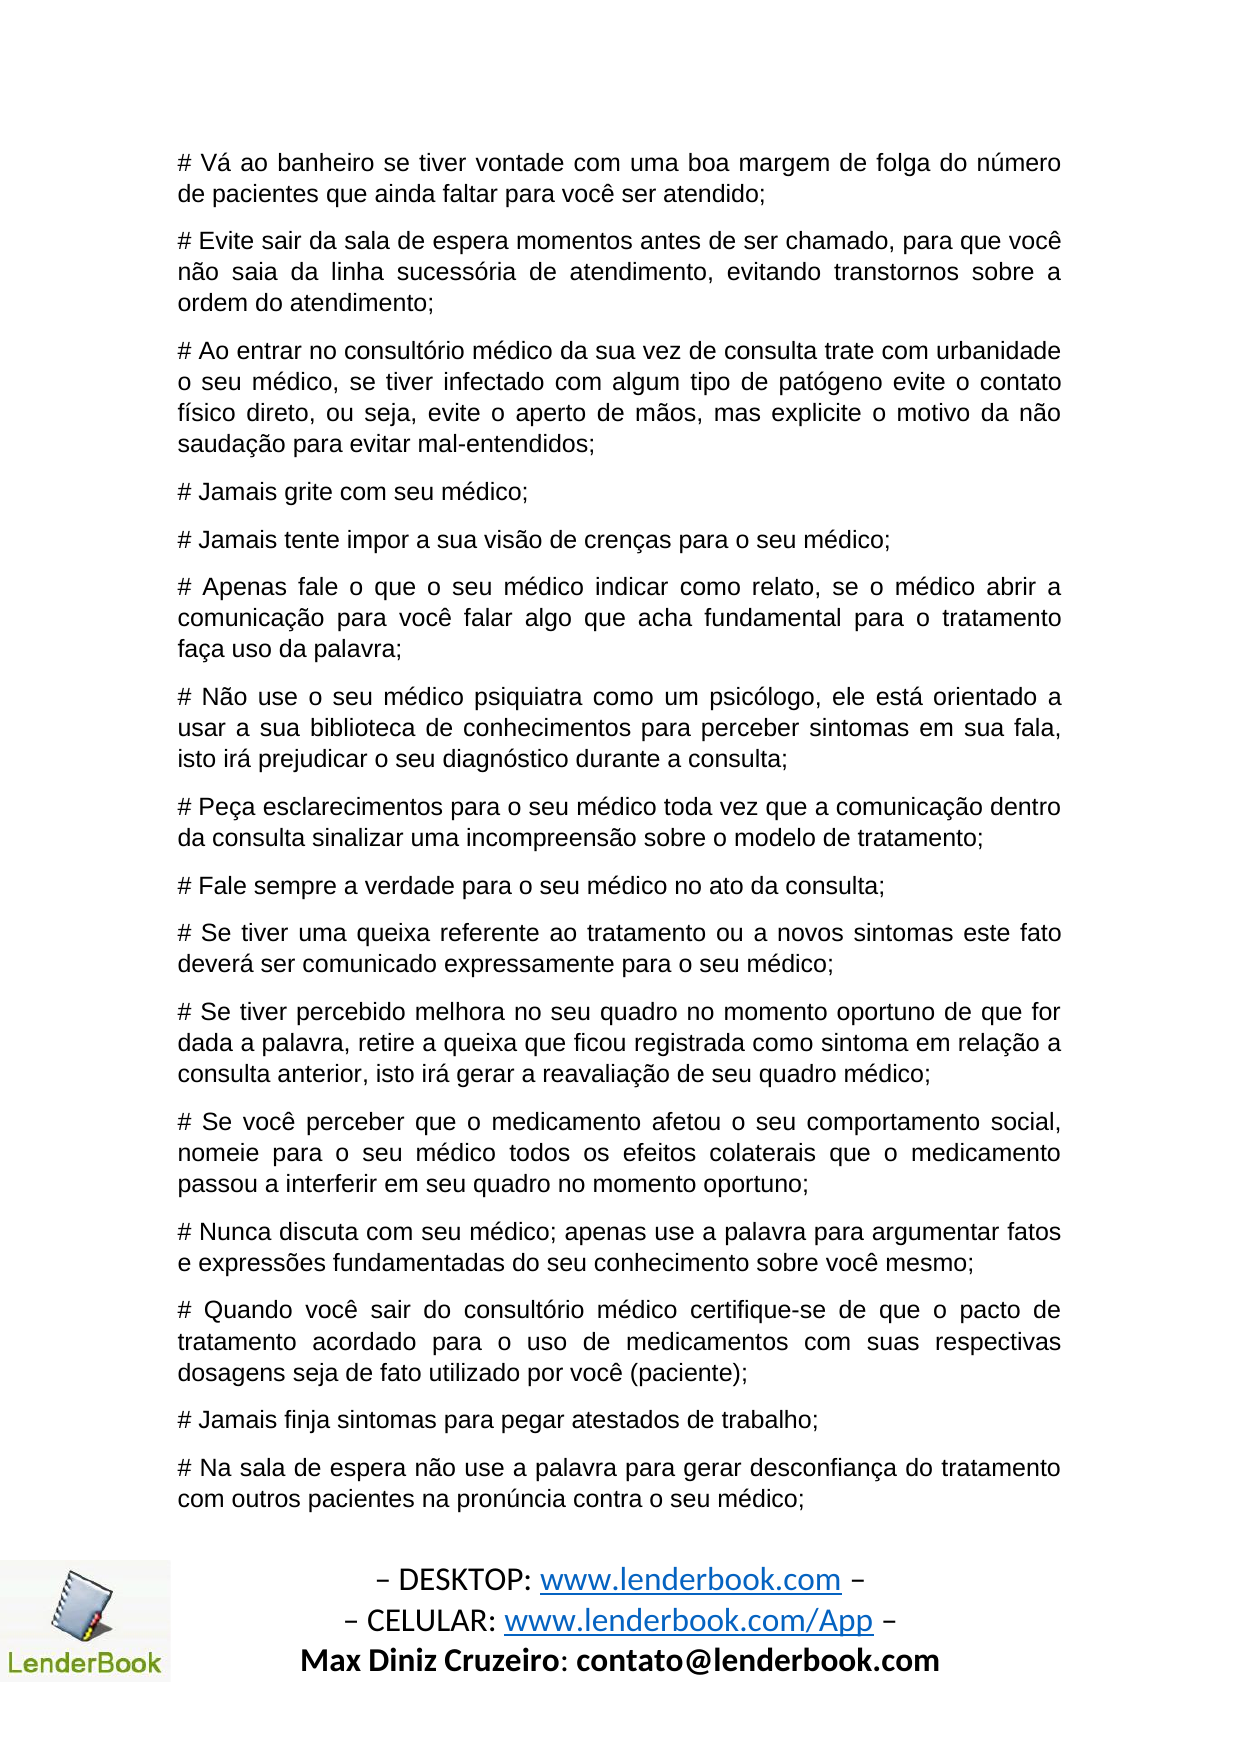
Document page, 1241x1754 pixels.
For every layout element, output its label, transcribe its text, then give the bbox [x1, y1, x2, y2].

text # Jamais finja sintomas para pegar atestados de trabalho; [177, 1405, 1063, 1434]
text # Apenas fale o que o seu médico indicar como relato, se o médico abrir a comunicação para você falar algo que acha fundamental para o tratamento faça uso da palavra; [177, 572, 1063, 663]
text # Nunca discuta com seu médico; apenas use a palavra para argumentar fatos e expressões fundamentadas do seu conhecimento sobre você mesmo; [177, 1217, 1063, 1277]
text # Jamais tente impor a sua visão de crenças para o seu médico; [177, 525, 1063, 553]
text # Não use o seu médico psiquiatra como um psicólogo, ele está orientado a usar a sua biblioteca de conhecimentos para perceber sintomas em sua fala, isto irá prejudicar o seu diagnóstico durante a consulta; [177, 682, 1063, 773]
text # Jamais grite com seu médico; [177, 477, 1063, 506]
text # Evite sair da sala de espera momentos antes de ser chamado, para que você não saia da linha sucessória de atendimento, evitando transtornos sobre a ordem do atendimento; [177, 226, 1063, 317]
text # Ao entrar no consultório médico da sua vez de consulta trate com urbanidade o seu médico, se tiver infectado com algum tipo de patógeno evite o contato físico direto, ou seja, evite o aperto de mãos, mas explicite o motivo da não saudação para evitar mal-entendidos; [177, 336, 1063, 458]
picture [0, 1560, 171, 1682]
text # Na sala de espera não use a palavra para gerar desconfiança do tratamento com outros pacientes na pronúncia contra o seu médico; [177, 1453, 1063, 1513]
text # Se você perceber que o medicamento afetou o seu comportamento social, nomeie para o seu médico todos os efeitos colaterais que o medicamento passou a interferir em seu quadro no momento oportuno; [177, 1107, 1063, 1198]
text # Quando você sair do consultório médico certifique-se de que o pacto de tratamento acordado para o uso de medicamentos com suas respectivas dosagens seja de fato utilizado por você (paciente); [177, 1296, 1063, 1386]
text # Fale sempre a verdade para o seu médico no ato da consulta; [177, 871, 1063, 899]
text # Peça esclarecimentos para o seu médico toda vez que a comunicação dentro da consulta sinalizar uma incompreensão sobre o modelo de tratamento; [177, 792, 1063, 852]
text # Se tiver percebido melhora no seu quadro no momento oportuno de que for dada a palavra, retire a queixa que ficou registrada como sintoma em relação a consulta anterior, isto irá gerar a reavaliação de seu quadro médico; [177, 997, 1063, 1088]
text # Se tiver uma queixa referente ao tratamento ou a novos sintomas este fato deverá ser comunicado expressamente para o seu médico; [177, 918, 1063, 978]
text # Vá ao banheiro se tiver vontade com uma boa margem de folga do número de pacientes que ainda faltar para você ser atendido; [177, 148, 1063, 207]
